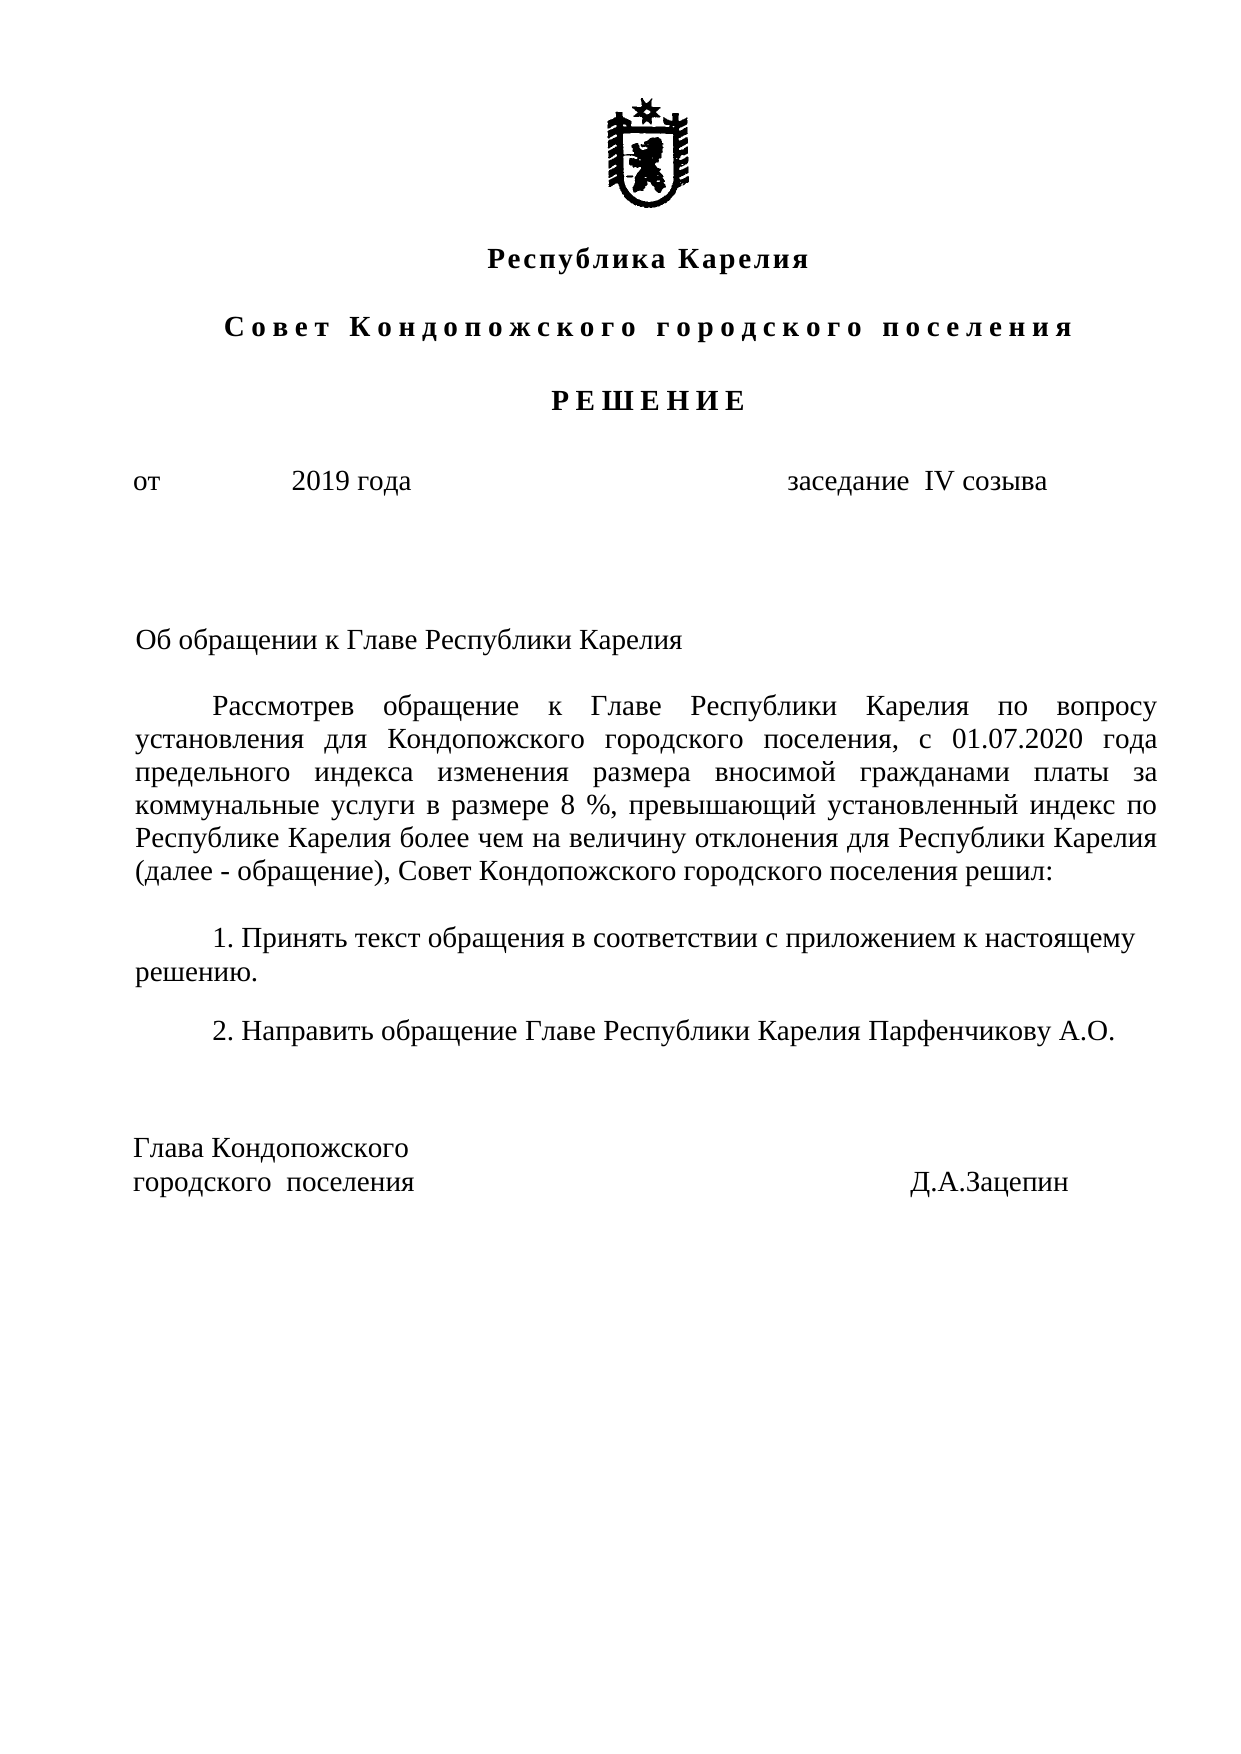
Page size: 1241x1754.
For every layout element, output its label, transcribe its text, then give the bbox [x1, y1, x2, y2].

text Глава Кондопожского [133, 1131, 1162, 1164]
text городского поселения Д.А.Зацепин [133, 1164, 1162, 1198]
text Об обращении к Главе Республики Карелия [135, 622, 1164, 656]
text 2. Направить обращение Главе Республики Карелия Парфенчикову А.О. [135, 1018, 1162, 1046]
text от 2019 года заседание IV созыва [133, 463, 1162, 497]
subtitle РЕШЕНИЕ [133, 383, 1162, 417]
subtitle Республика Карелия [133, 242, 1162, 275]
picture [607, 98, 689, 208]
subtitle Совет Кондопожского городского поселения [133, 309, 1162, 342]
text 1. Принять текст обращения в соответствии с приложением к настоящему решению. [135, 920, 1158, 988]
text Рассмотрев обращение к Главе Республики Карелия по вопросу установления для Кондопожского городского поселения, с 01.07.2020 года предельного индекса изменения размера вносимой гражданами платы за коммунальные услуги в размере 8 %, превышающий установленный индекс по Республике Карелия более чем на величину отклонения для Республики Карелия (далее - обращение), Совет Кондопожского городского поселения решил: [135, 689, 1158, 887]
